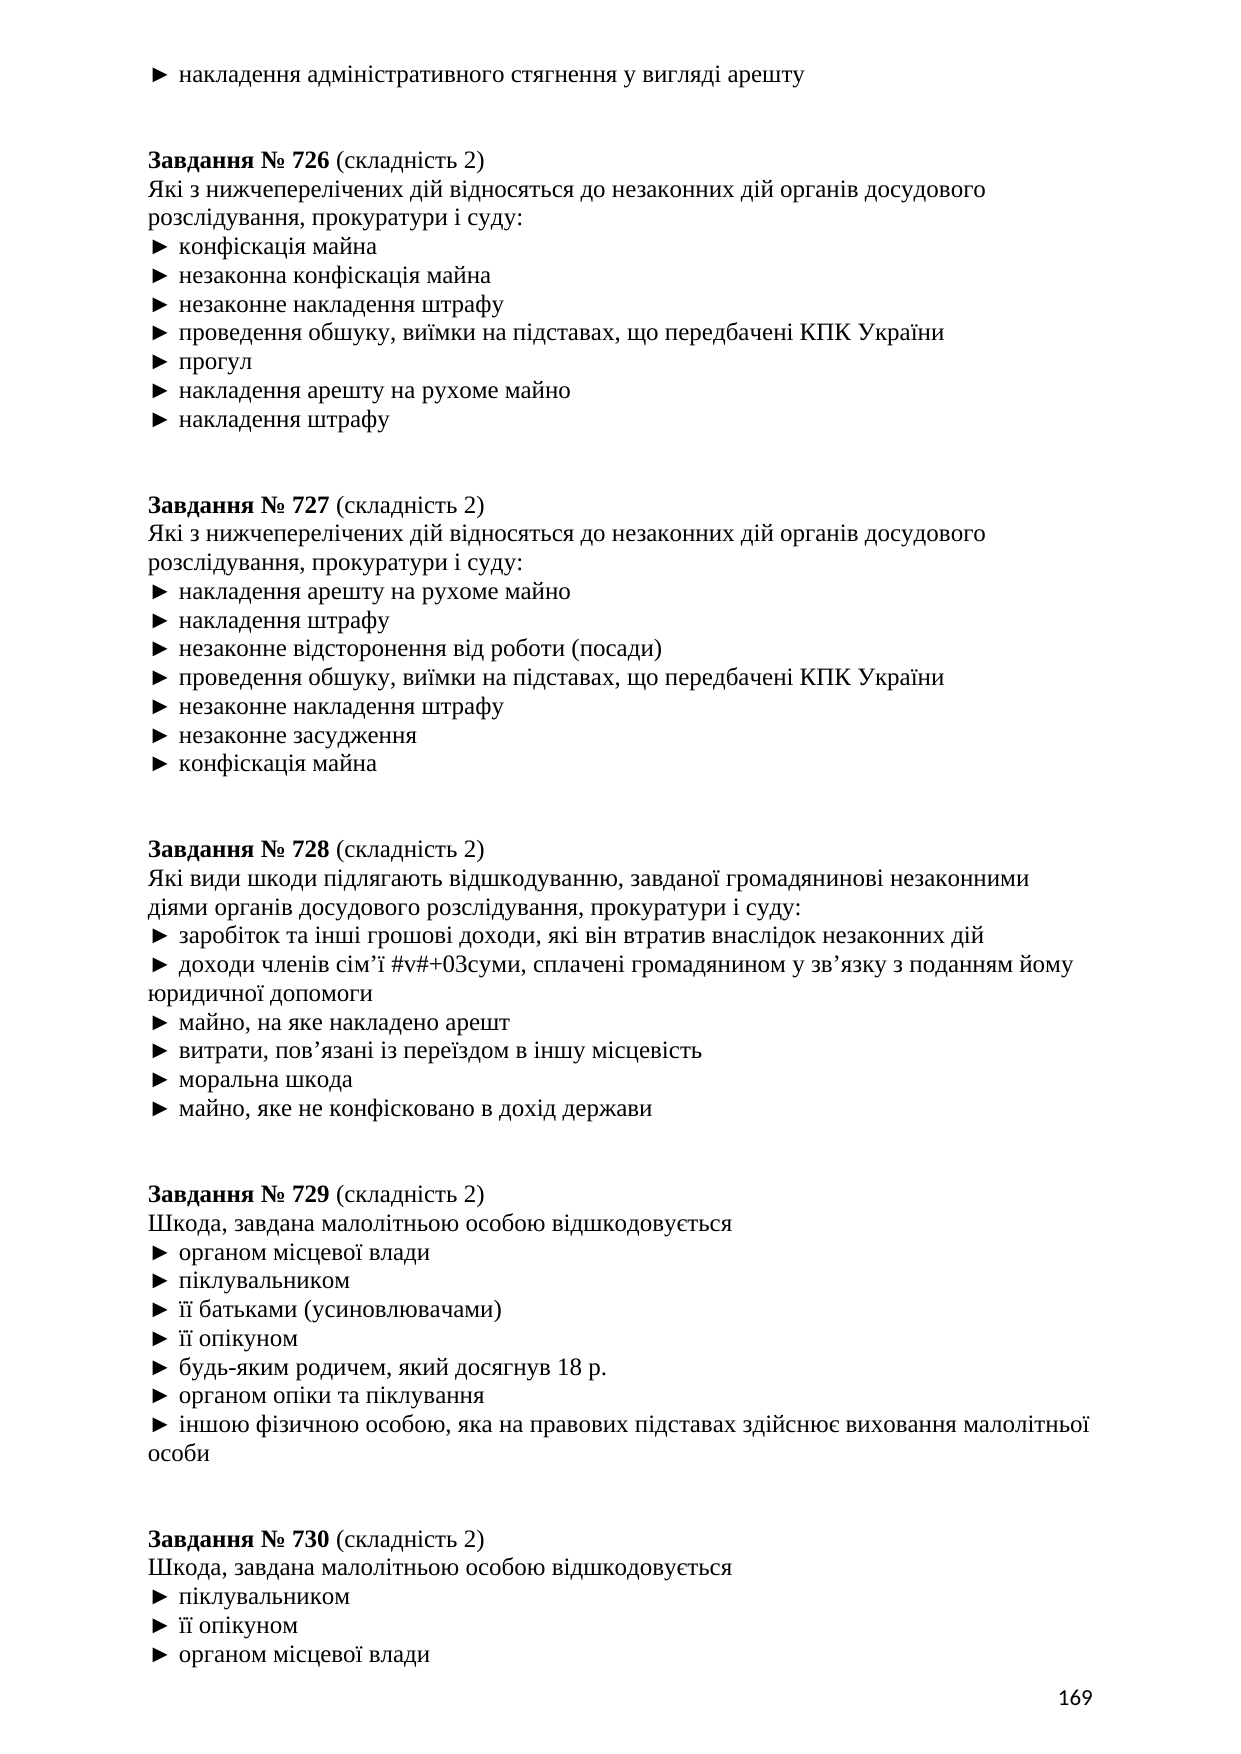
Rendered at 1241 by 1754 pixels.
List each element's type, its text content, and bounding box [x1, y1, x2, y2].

text Завдання № 727 (складність 2) Які з нижчеперелічених дій відносяться до незаконних дій органів досудового розслідування, прокуратури і суду: ► накладення арешту на рухоме майно ► накладення штрафу ► незаконне відсторонення від роботи (посади) ► проведення обшуку, виїмки на підставах, що передбачені КПК України ► незаконне накладення штрафу ► незаконне засудження ► конфіскація майна [148, 490, 1092, 805]
text Завдання № 729 (складність 2) Шкода, завдана малолітньою особою відшкодовується ► органом місцевої влади ► піклувальником ► її батьками (усиновлювачами) ► її опікуном ► будь-яким родичем, який досягнув 18 р. ► органом опіки та піклування ► іншою фізичною особою, яка на правових підставах здійснює виховання малолітньої особи [148, 1179, 1092, 1494]
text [148, 59, 1092, 116]
text Завдання № 726 (складність 2) Які з нижчеперелічених дій відносяться до незаконних дій органів досудового розслідування, прокуратури і суду: ► конфіскація майна ► незаконна конфіскація майна ► незаконне накладення штрафу ► проведення обшуку, виїмки на підставах, що передбачені КПК України ► прогул ► накладення арешту на рухоме майно ► накладення штрафу [148, 145, 1092, 461]
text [148, 1524, 1092, 1667]
text Завдання № 728 (складність 2) Які види шкоди підлягають відшкодуванню, завданої громадянинові незаконними діями органів досудового розслідування, прокуратури і суду: ► заробіток та інші грошові доходи, які він втратив внаслідок незаконних дій ► доходи членів сім’ї #v#+03суми, сплачені громадянином у зв’язку з поданням йому юридичної допомоги ► майно, на яке накладено арешт ► витрати, пов’язані із переїздом в іншу місцевість ► моральна шкода ► майно, яке не конфісковано в дохід держави [148, 834, 1092, 1150]
